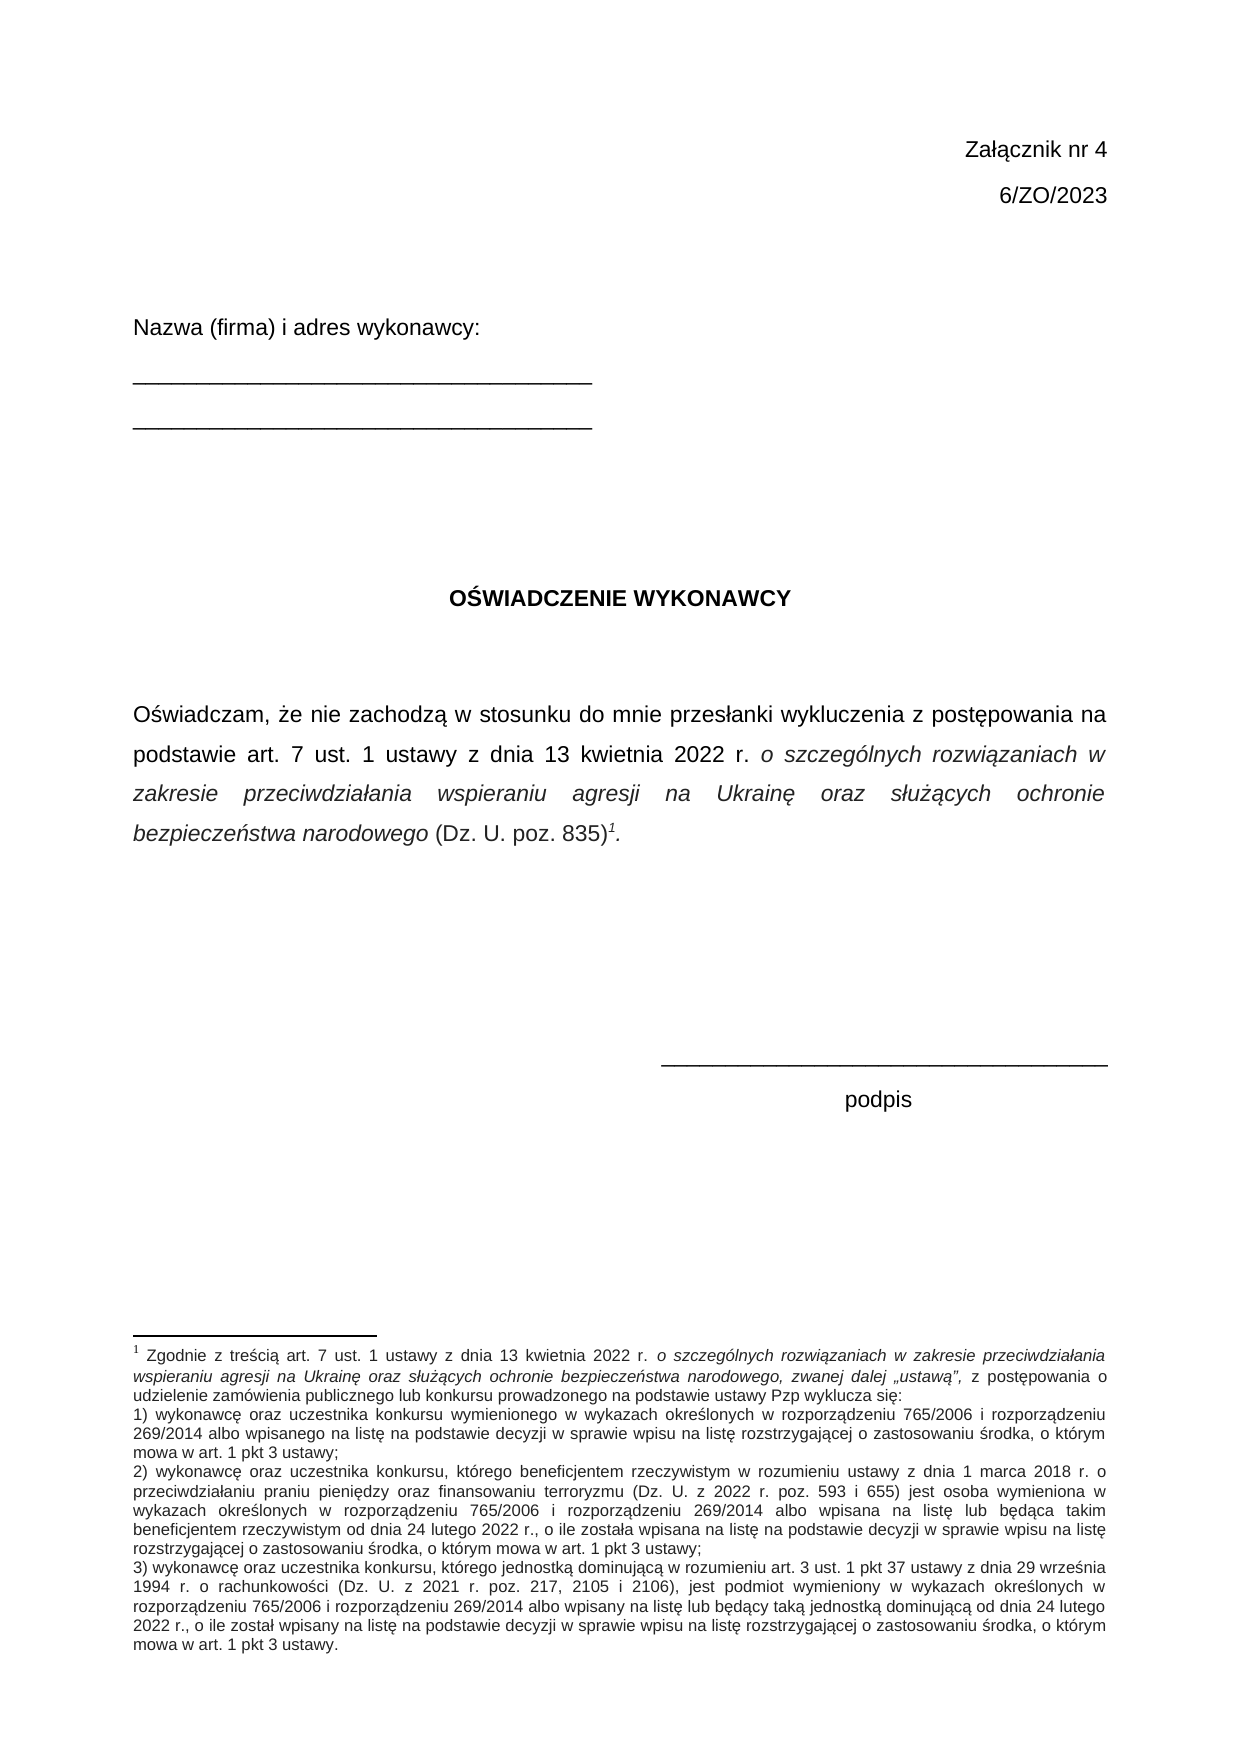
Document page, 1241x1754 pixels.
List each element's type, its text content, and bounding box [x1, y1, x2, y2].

text ____________________________________ [133, 404, 1107, 431]
text Załącznik nr 4 [133, 131, 1107, 164]
text ___________________________________ [133, 1041, 1107, 1068]
text 6/ZO/2023 [133, 177, 1107, 210]
text podpis [575, 1086, 1107, 1113]
text Nazwa (firma) i adres wykonawcy: [133, 314, 1107, 340]
text Oświadczam, że nie zachodzą w stosunku do mnie przesłanki wykluczenia z postępowania na podstawie art. 7 ust. 1 ustawy z dnia 13 kwietnia 2022 r. o szczególnych rozwiązaniach w zakresie przeciwdziałania wspieraniu agresji na Ukrainę oraz służących ochronie bezpieczeństwa narodowego (Dz. U. poz. 835). [133, 701, 1107, 846]
text OŚWIADCZENIE WYKONAWCY [133, 585, 1107, 611]
text ____________________________________ [133, 359, 1107, 386]
